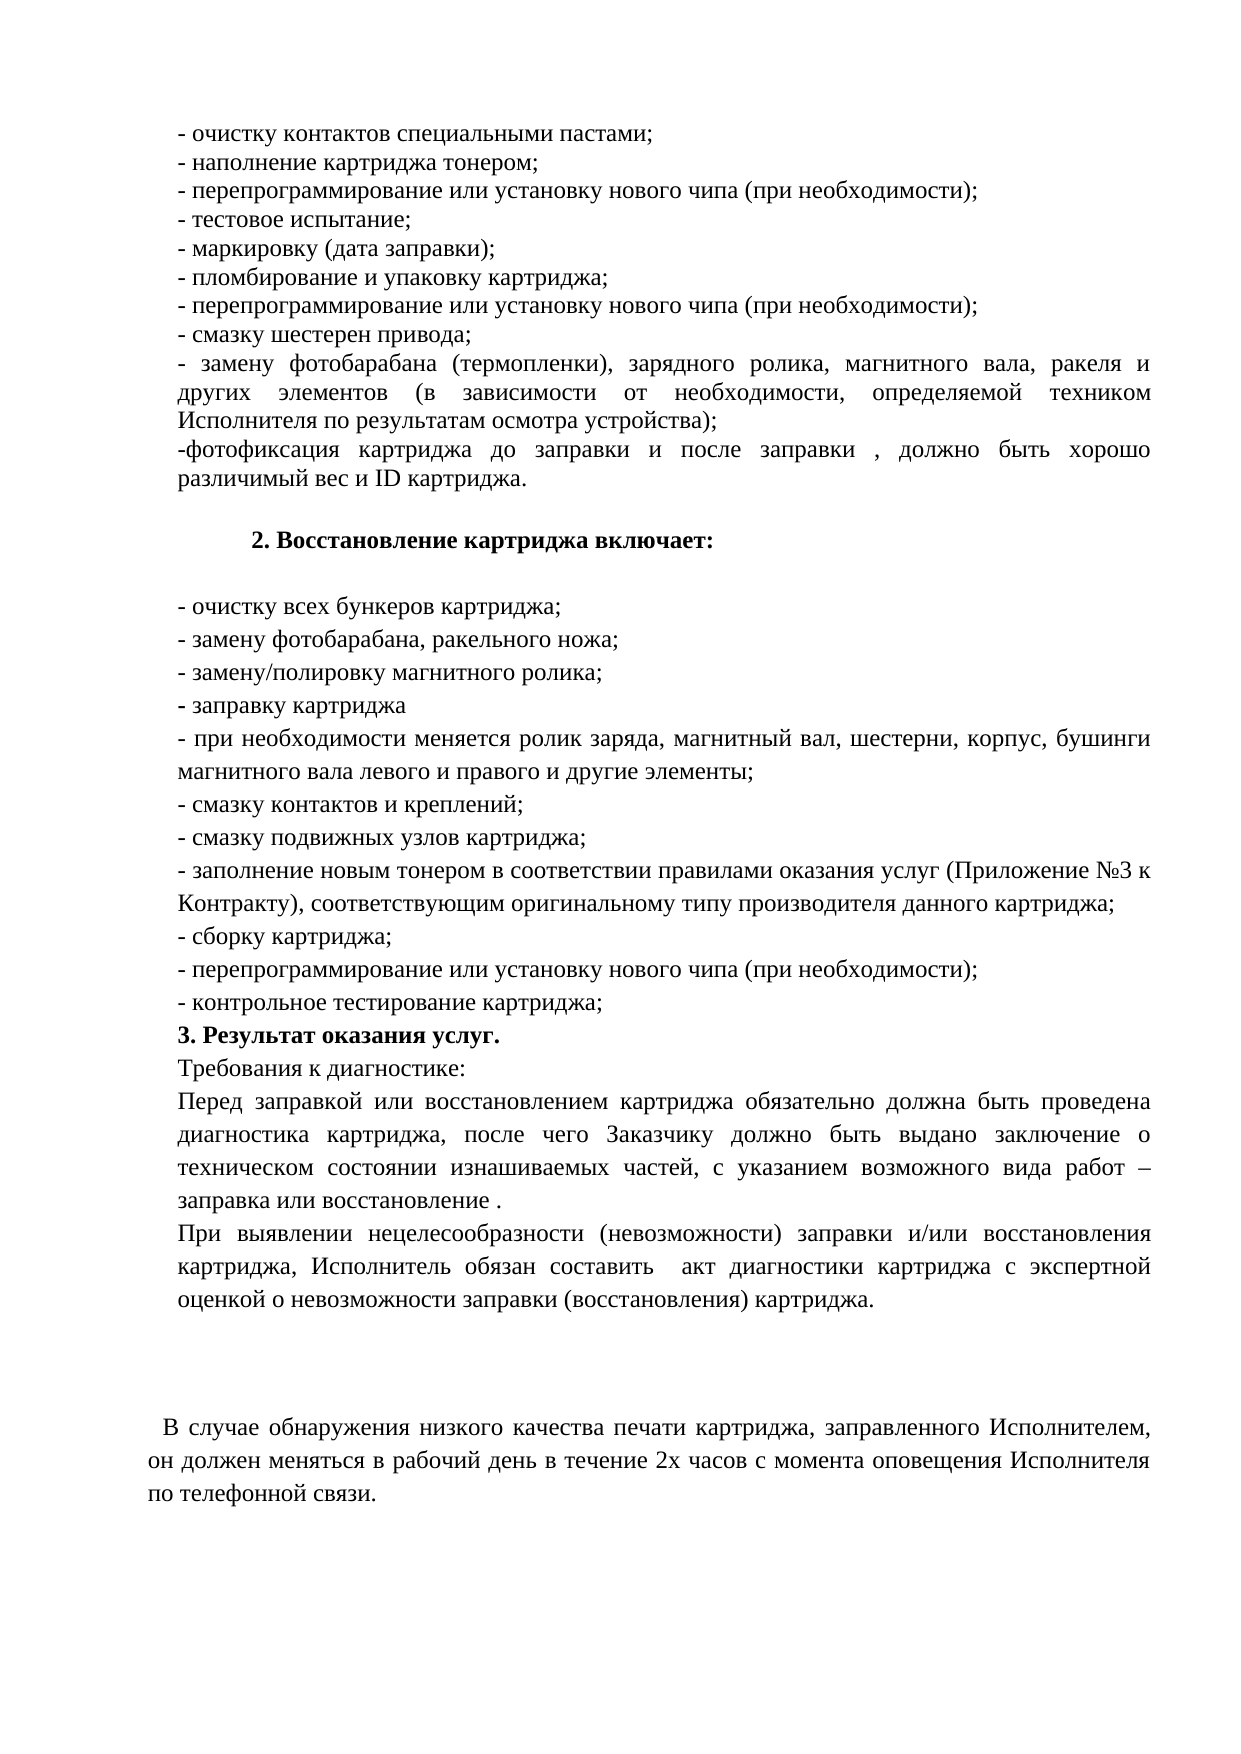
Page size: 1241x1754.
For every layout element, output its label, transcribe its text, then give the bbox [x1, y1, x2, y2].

text - заполнение новым тонером в соответствии правилами оказания услуг (Приложение №3 к Контракту), соответствующим оригинальному типу производителя данного картриджа; [177, 855, 1152, 917]
text - смазку шестерен привода; [177, 319, 1152, 348]
text Требования к диагностике: [177, 1053, 1152, 1082]
text Перед заправкой или восстановлением картриджа обязательно должна быть проведена диагностика картриджа, после чего Заказчику должно быть выдано заключение о техническом состоянии изнашиваемых частей, с указанием возможного вида работ – заправка или восстановление . [177, 1086, 1152, 1214]
text 2. Восстановление картриджа включает: [177, 525, 1152, 554]
text - замену фотобарабана, ракельного ножа; [177, 624, 1152, 653]
text - пломбирование и упаковку картриджа; [177, 262, 1152, 291]
text - смазку контактов и креплений; [177, 789, 1152, 818]
text - маркировку (дата заправки); [177, 233, 1152, 262]
text - замену/полировку магнитного ролика; [177, 657, 1152, 686]
text 3. Результат оказания услуг. [177, 1020, 1152, 1049]
text - замену фотобарабана (термопленки), зарядного ролика, магнитного вала, ракеля и других элементов (в зависимости от необходимости, определяемой техником Исполнителя по результатам осмотра устройства); [177, 348, 1152, 434]
text -фотофиксация картриджа до заправки и после заправки , должно быть хорошо различимый вес и ID картриджа. [177, 434, 1152, 492]
text - смазку подвижных узлов картриджа; [177, 822, 1152, 851]
text - тестовое испытание; [177, 204, 1152, 233]
text При выявлении нецелесообразности (невозможности) заправки и/или восстановления картриджа, Исполнитель обязан составить акт диагностики картриджа с экспертной оценкой о невозможности заправки (восстановления) картриджа. [177, 1218, 1152, 1313]
text - заправку картриджа [177, 690, 1152, 719]
text - при необходимости меняется ролик заряда, магнитный вал, шестерни, корпус, бушинги магнитного вала левого и правого и другие элементы; [177, 723, 1152, 785]
text - сборку картриджа; [177, 921, 1152, 950]
text В случае обнаружения низкого качества печати картриджа, заправленного Исполнителем, он должен меняться в рабочий день в течение 2х часов с момента оповещения Исполнителя по телефонной связи. [148, 1412, 1152, 1507]
text - перепрограммирование или установку нового чипа (при необходимости); [177, 954, 1152, 983]
text - перепрограммирование или установку нового чипа (при необходимости); [177, 176, 1152, 204]
text - очистку контактов специальными пастами; [177, 118, 1152, 147]
text - контрольное тестирование картриджа; [177, 987, 1152, 1016]
text - наполнение картриджа тонером; [177, 147, 1152, 176]
text - перепрограммирование или установку нового чипа (при необходимости); [177, 291, 1152, 319]
text - очистку всех бункеров картриджа; [177, 591, 1152, 620]
